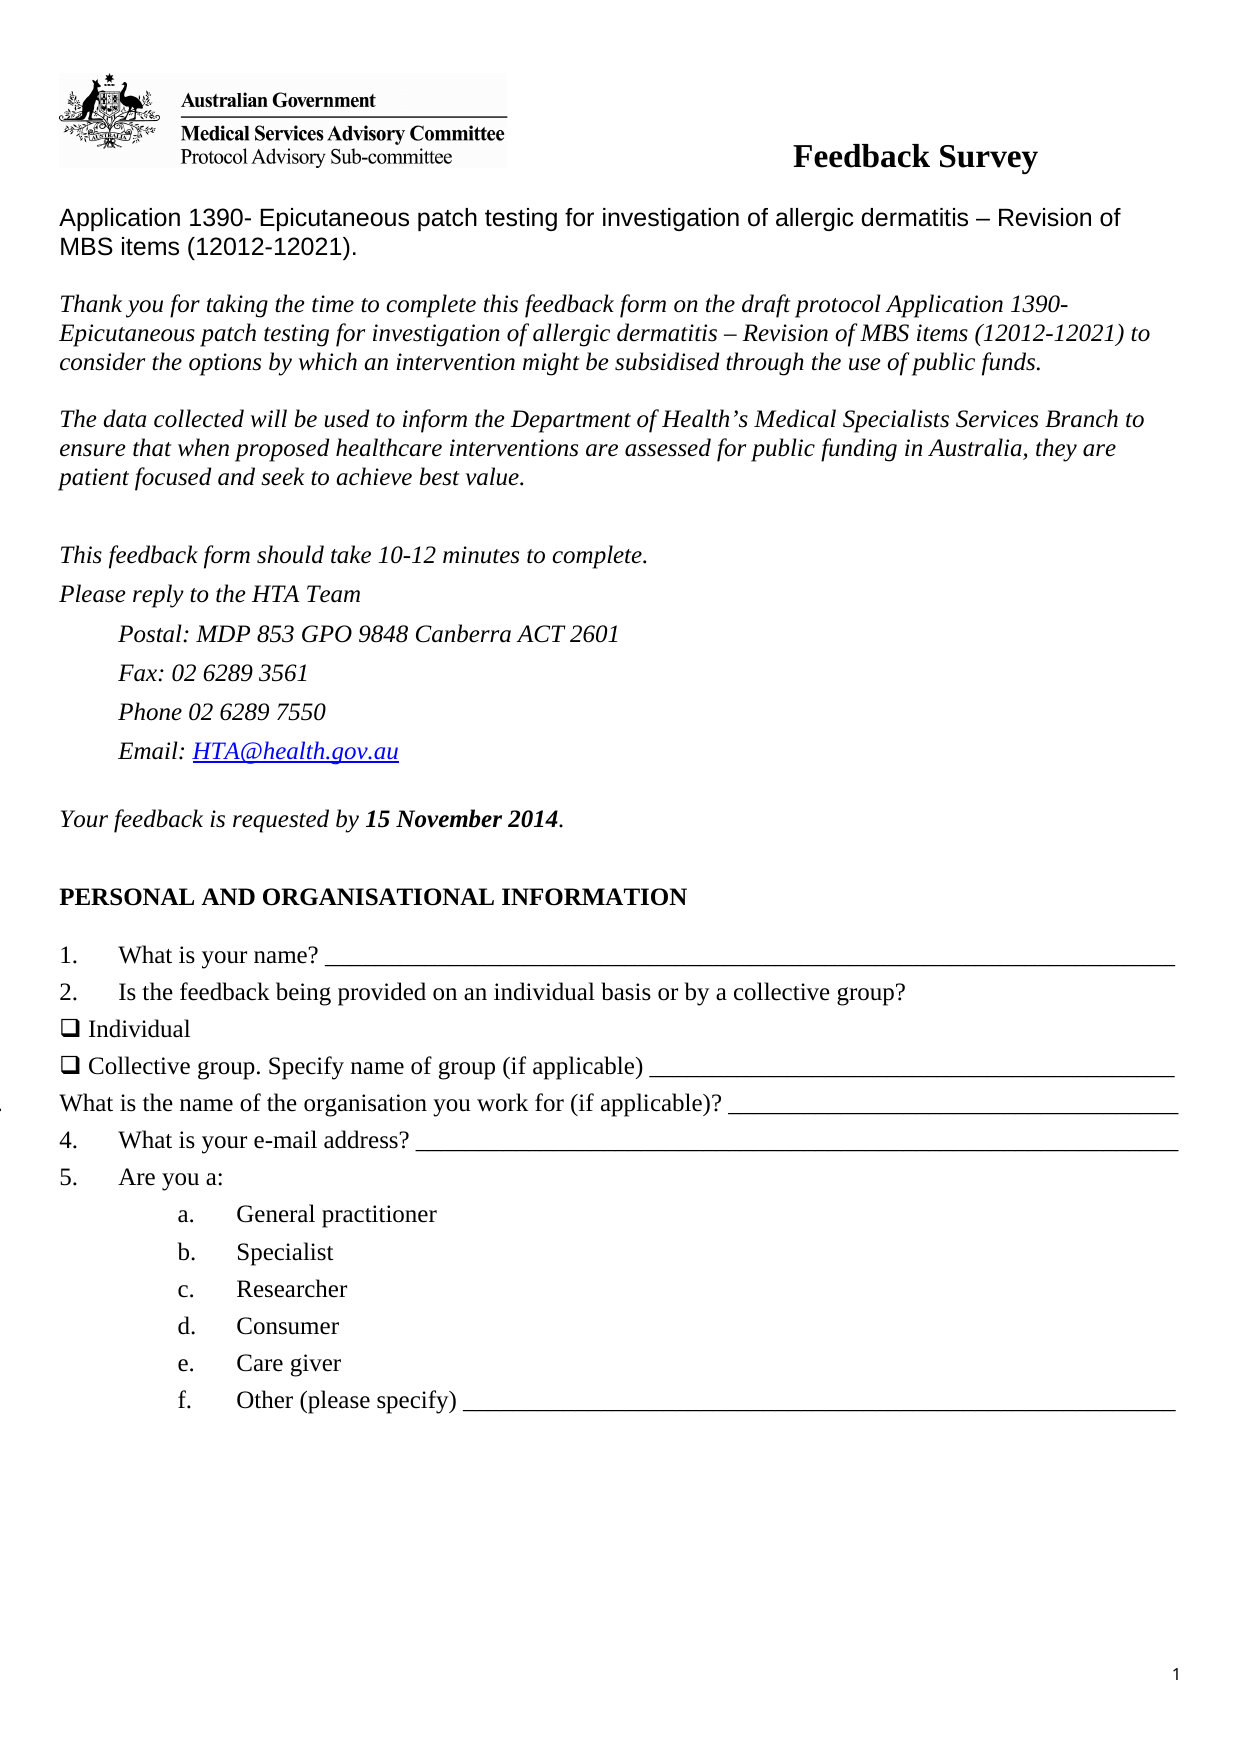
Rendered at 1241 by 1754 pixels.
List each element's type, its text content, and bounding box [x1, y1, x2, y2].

text 5. Are you a: [59, 1162, 1181, 1191]
text Fax: 02 6289 3561 [118, 658, 1181, 687]
text 2. Is the feedback being provided on an individual basis or by a collective group? [59, 977, 1181, 1006]
text Postal: MDP 853 GPO 9848 Canberra ACT 2601 [118, 619, 1181, 647]
subtitle PERSONAL AND ORGANISATIONAL INFORMATION [59, 882, 1181, 940]
text Phone 02 6289 7550 [118, 697, 1181, 726]
list Other (please specify) _________________________________________________________ [177, 1385, 1181, 1414]
text This feedback form should take 10-12 minutes to complete. [59, 540, 1181, 569]
text 4. What is your e-mail address? _____________________________________________________________ [59, 1125, 1181, 1154]
text Please reply to the HTA Team [59, 579, 1181, 608]
text Thank you for taking the time to complete this feedback form on the draft protocol Application 1390- Epicutaneous patch testing for investigation of allergic dermatitis – Revision of MBS items (12012-12021) to consider the options by which an intervention might be subsidised through the use of public funds. [59, 289, 1181, 376]
list Care giver [177, 1348, 1181, 1377]
text 1. What is your name? ____________________________________________________________________ [59, 940, 1181, 969]
text Individual [59, 1014, 1181, 1043]
picture [59, 73, 508, 168]
list Consumer [177, 1311, 1181, 1339]
list General practitioner [177, 1199, 1181, 1228]
text Your feedback is requested by 15 November 2014. [59, 804, 1181, 833]
list Specialist [177, 1237, 1181, 1265]
text Collective group. Specify name of group (if applicable) __________________________________________ [59, 1051, 1181, 1080]
text Email: HTA@health.gov.au [118, 736, 1181, 794]
text The data collected will be used to inform the Department of Health’s Medical Specialists Services Branch to ensure that when proposed healthcare interventions are assessed for public funding in Australia, they are patient focused and seek to achieve best value. [59, 404, 1181, 491]
list Researcher [177, 1274, 1181, 1302]
text Application 1390- Epicutaneous patch testing for investigation of allergic dermatitis – Revision of MBS items (12012-12021). [59, 203, 1181, 261]
list What is the name of the organisation you work for (if applicable)? ____________________________________ [0, 1088, 1181, 1117]
